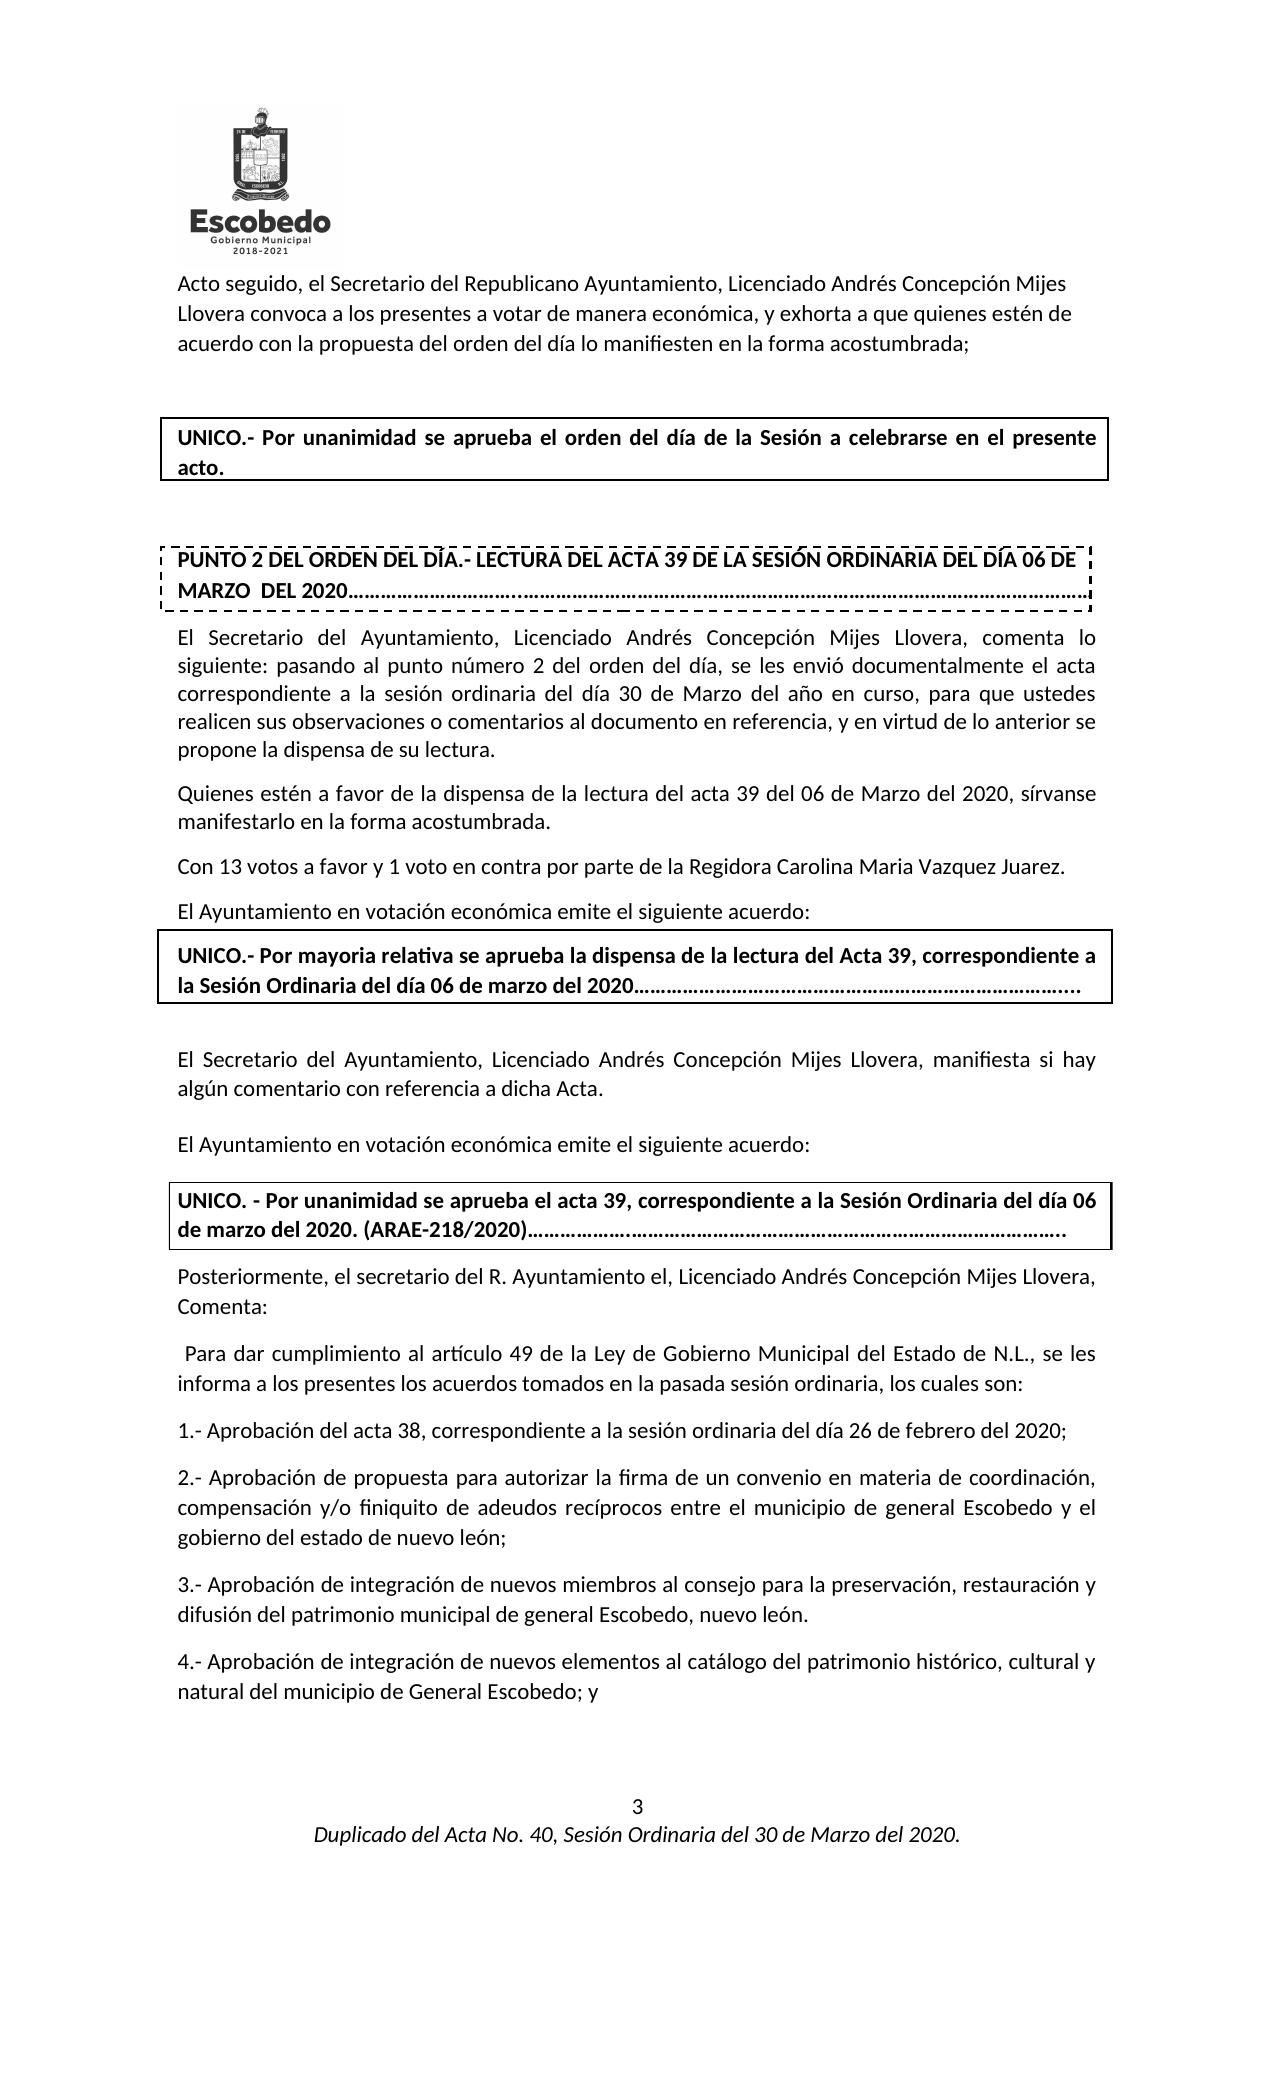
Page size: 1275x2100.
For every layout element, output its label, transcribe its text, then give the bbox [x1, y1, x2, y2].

text Con 13 votos a favor y 1 voto en contra por parte de la Regidora Carolina Maria Vazquez Juarez. [177, 852, 1098, 880]
text UNICO.- Por unanimidad se aprueba el orden del día de la Sesión a celebrarse en el presente acto. [177, 423, 1098, 481]
text Posteriormente, el secretario del R. Ayuntamiento el, Licenciado Andrés Concepción Mijes Llovera, Comenta: [177, 1262, 1098, 1320]
text 1.- Aprobación del acta 38, correspondiente a la sesión ordinaria del día 26 de febrero del 2020; [177, 1416, 1098, 1444]
text El Ayuntamiento en votación económica emite el siguiente acuerdo: [177, 1130, 1098, 1158]
picture [168, 1182, 1113, 1250]
picture [177, 103, 343, 269]
text Quienes estén a favor de la dispensa de la lectura del acta 39 del 06 de Marzo del 2020, sírvanse manifestarlo en la forma acostumbrada. [177, 779, 1098, 836]
text 2.- Aprobación de propuesta para autorizar la firma de un convenio en materia de coordinación, compensación y/o finiquito de adeudos recíprocos entre el municipio de general Escobedo y el gobierno del estado de nuevo león; [177, 1463, 1098, 1551]
text Acto seguido, el Secretario del Republicano Ayuntamiento, Licenciado Andrés Concepción Mijes Llovera convoca a los presentes a votar de manera económica, y exhorta a que quienes estén de acuerdo con la propuesta del orden del día lo manifiesten en la forma acostumbrada; [177, 269, 1098, 357]
text 4.- Aprobación de integración de nuevos elementos al catálogo del patrimonio histórico, cultural y natural del municipio de General Escobedo; y [177, 1647, 1098, 1705]
text 3.- Aprobación de integración de nuevos miembros al consejo para la preservación, restauración y difusión del patrimonio municipal de general Escobedo, nuevo león. [177, 1570, 1098, 1628]
text El Ayuntamiento en votación económica emite el siguiente acuerdo: [177, 897, 1098, 925]
text El Secretario del Ayuntamiento, Licenciado Andrés Concepción Mijes Llovera, manifiesta si hay algún comentario con referencia a dicha Acta. [177, 1046, 1098, 1102]
text El Secretario del Ayuntamiento, Licenciado Andrés Concepción Mijes Llovera, comenta lo siguiente: pasando al punto número 2 del orden del día, se les envió documentalmente el acta correspondiente a la sesión ordinaria del día 30 de Marzo del año en curso, para que ustedes realicen sus observaciones o comentarios al documento en referencia, y en virtud de lo anterior se propone la dispensa de su lectura. [177, 623, 1098, 763]
text UNICO.- Por mayoria relativa se aprueba la dispensa de la lectura del Acta 39, correspondiente a la Sesión Ordinaria del día 06 de marzo del 2020…………………………………………………………………….... [177, 942, 1098, 999]
text Para dar cumplimiento al artículo 49 de la Ley de Gobierno Municipal del Estado de N.L., se les informa a los presentes los acuerdos tomados en la pasada sesión ordinaria, los cuales son: [177, 1339, 1098, 1397]
text PUNTO 2 DEL ORDEN DEL DÍA.- LECTURA DEL ACTA 39 DE LA SESIÓN ORDINARIA DEL DÍA 06 DE MARZO DEL 2020…………………………..…………………………………………………………………………………………… [177, 546, 1098, 604]
